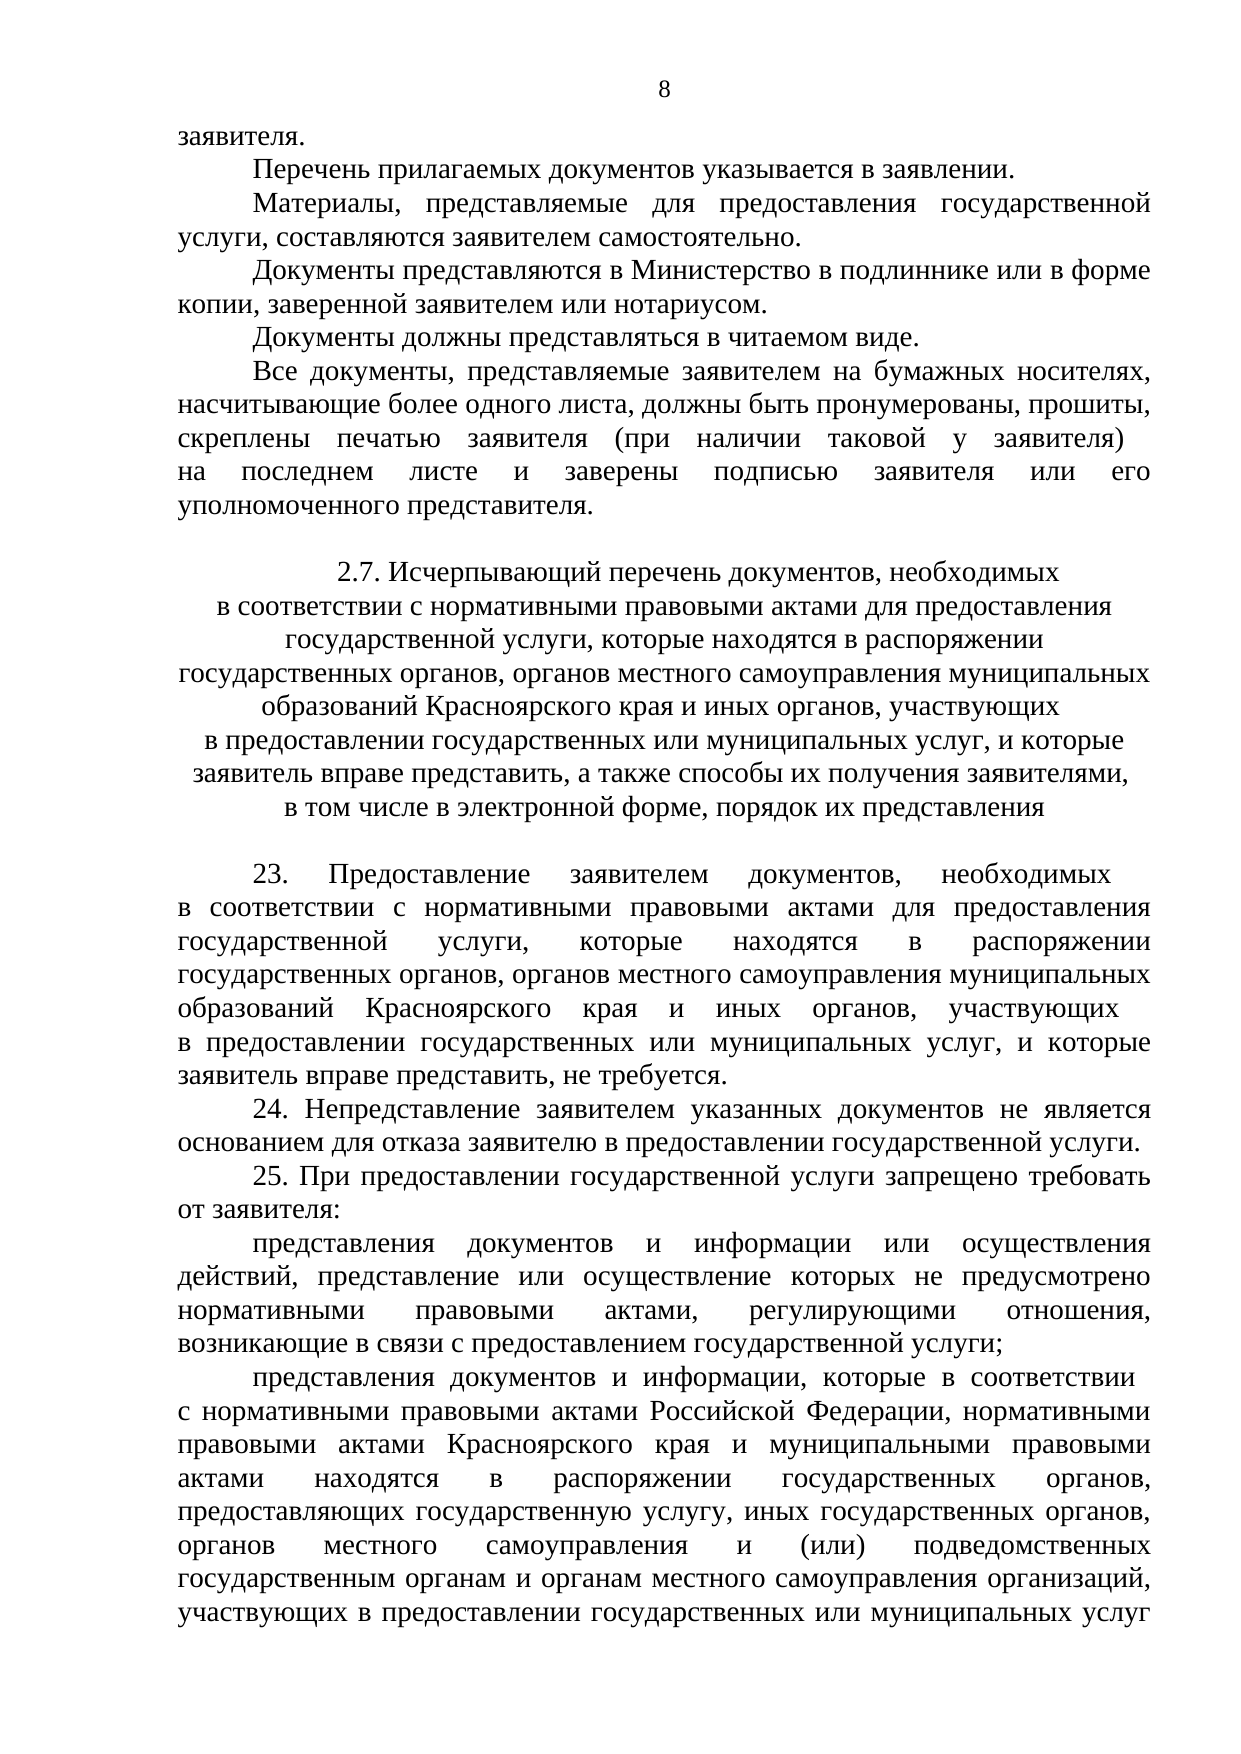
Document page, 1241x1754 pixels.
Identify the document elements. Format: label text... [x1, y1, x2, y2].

text Перечень прилагаемых документов указывается в заявлении. [177, 152, 1152, 185]
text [177, 118, 1152, 152]
text Материалы, представляемые для предоставления государственной услуги, составляются заявителем самостоятельно. [177, 185, 1152, 252]
text Все документы, представляемые заявителем на бумажных носителях, насчитывающие более одного листа, должны быть пронумерованы, прошиты, скреплены печатью заявителя (при наличии таковой у заявителя) на последнем листе и заверены подписью заявителя или его уполномоченного представителя. [177, 353, 1152, 521]
text 2.7. Исчерпывающий перечень документов, необходимых в соответствии с нормативными правовыми актами для предоставления государственной услуги, которые находятся в распоряжении государственных органов, органов местного самоуправления муниципальных образований Красноярского края и иных органов, участвующих в предоставлении государственных или муниципальных услуг, и которые заявитель вправе представить, а также способы их получения заявителями, в том числе в электронной форме, порядок их представления [177, 554, 1152, 822]
text Документы представляются в Министерство в подлиннике или в форме копии, заверенной заявителем или нотариусом. [177, 252, 1152, 319]
text 23. Предоставление заявителем документов, необходимых в соответствии с нормативными правовыми актами для предоставления государственной услуги, которые находятся в распоряжении государственных органов, органов местного самоуправления муниципальных образований Красноярского края и иных органов, участвующих в предоставлении государственных или муниципальных услуг, и которые заявитель вправе представить, не требуется. [177, 856, 1152, 1091]
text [177, 1359, 1152, 1627]
text Документы должны представляться в читаемом виде. [177, 319, 1152, 353]
text 25. При предоставлении государственной услуги запрещено требовать от заявителя: [177, 1158, 1152, 1225]
text представления документов и информации или осуществления действий, представление или осуществление которых не предусмотрено нормативными правовыми актами, регулирующими отношения, возникающие в связи с предоставлением государственной услуги; [177, 1225, 1152, 1359]
text 24. Непредставление заявителем указанных документов не является основанием для отказа заявителю в предоставлении государственной услуги. [177, 1091, 1152, 1158]
